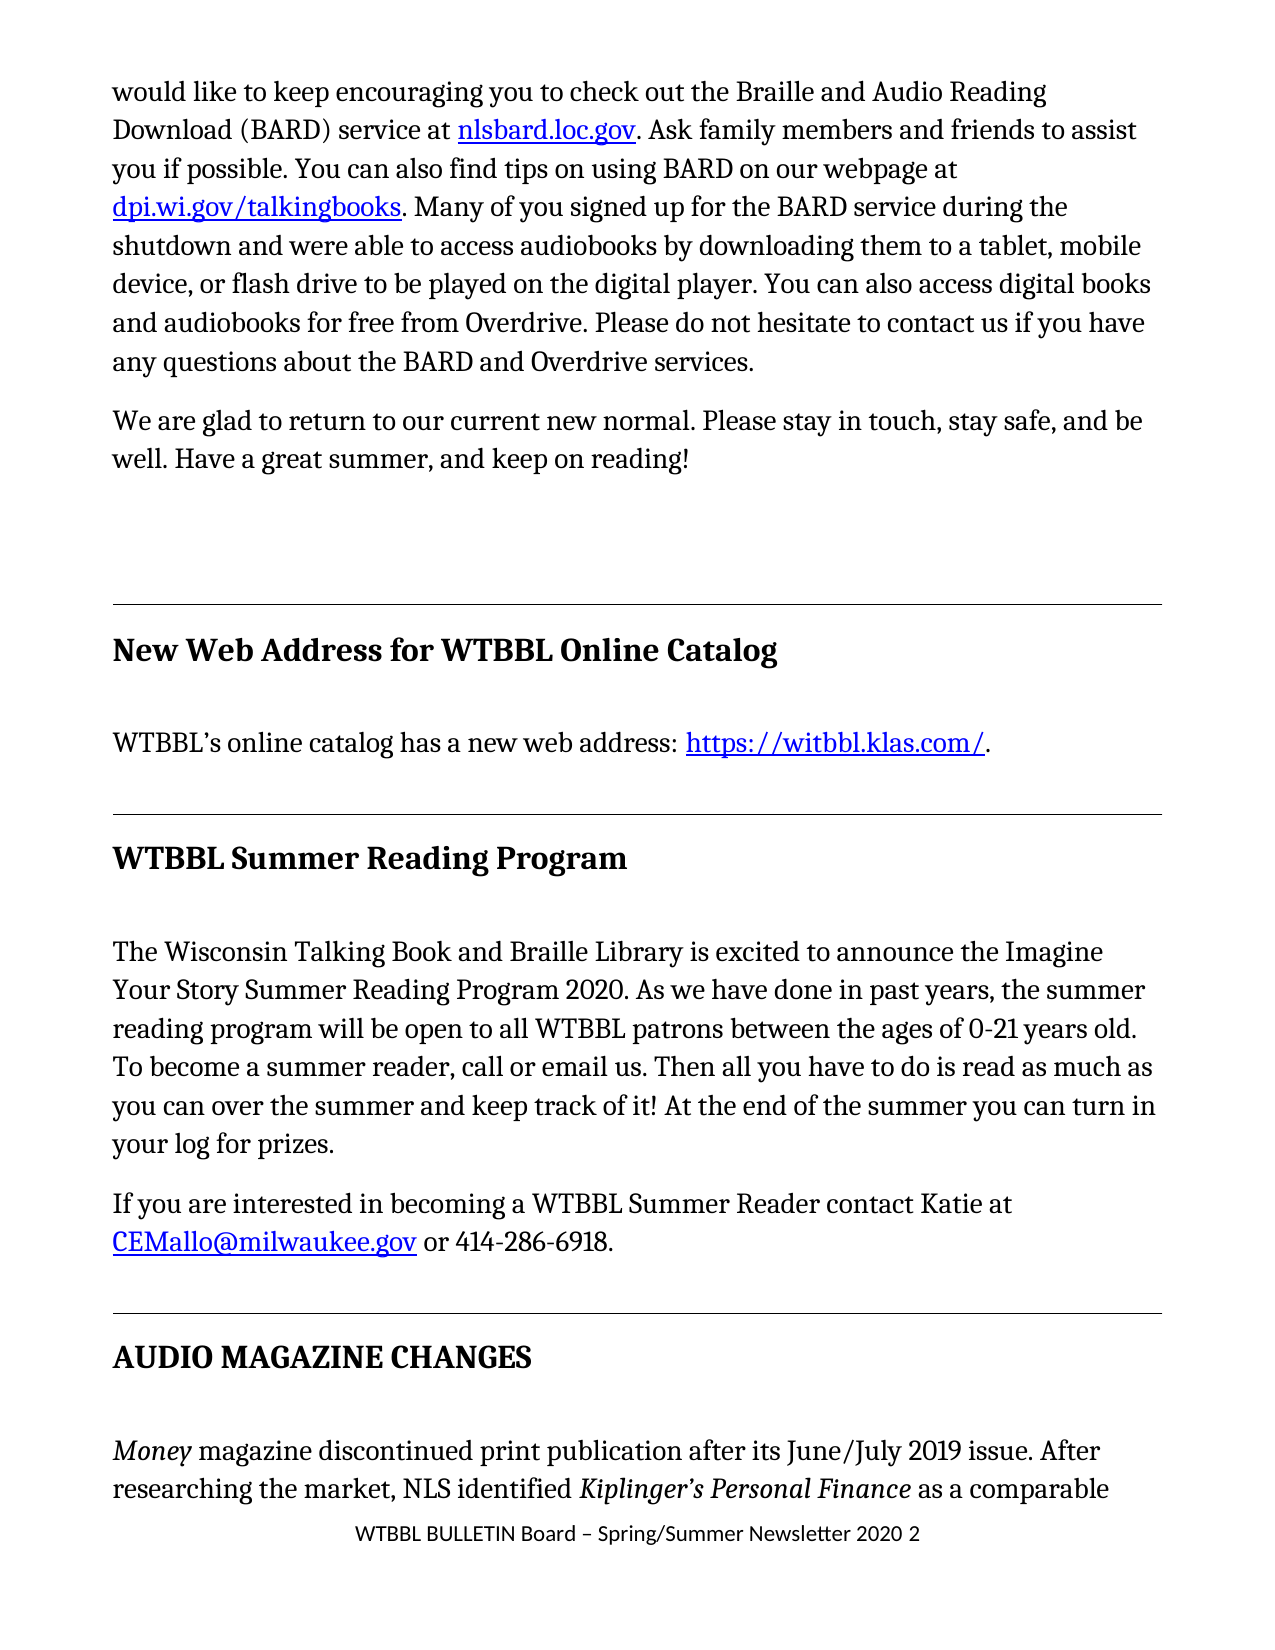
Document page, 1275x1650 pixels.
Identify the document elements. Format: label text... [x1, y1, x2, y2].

subtitle WTBBL Summer Reading Program [112, 840, 1162, 878]
text If you are interested in becoming a WTBBL Summer Reader contact Katie at CEMallo@milwaukee.gov or 414-286-6918. [112, 1187, 1162, 1259]
text We are glad to return to our current new normal. Please stay in touch, stay safe, and be well. Have a great summer, and keep on reading! [112, 404, 1162, 476]
text The Wisconsin Talking Book and Braille Library is excited to announce the Imagine Your Story Summer Reading Program 2020. As we have done in past years, the summer reading program will be open to all WTBBL patrons between the ages of 0-21 years old. To become a summer reader, call or email us. Then all you have to do is read as much as you can over the summer and keep track of it! At the end of the summer you can turn in your log for prizes. [112, 935, 1162, 1161]
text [112, 75, 1162, 378]
subtitle New Web Address for WTBBL Online Catalog [112, 631, 1162, 669]
subtitle AUDIO MAGAZINE CHANGES [112, 1339, 1162, 1377]
text WTBBL’s online catalog has a new web address: https://witbbl.klas.com/. [112, 726, 1162, 760]
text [112, 1434, 1162, 1506]
